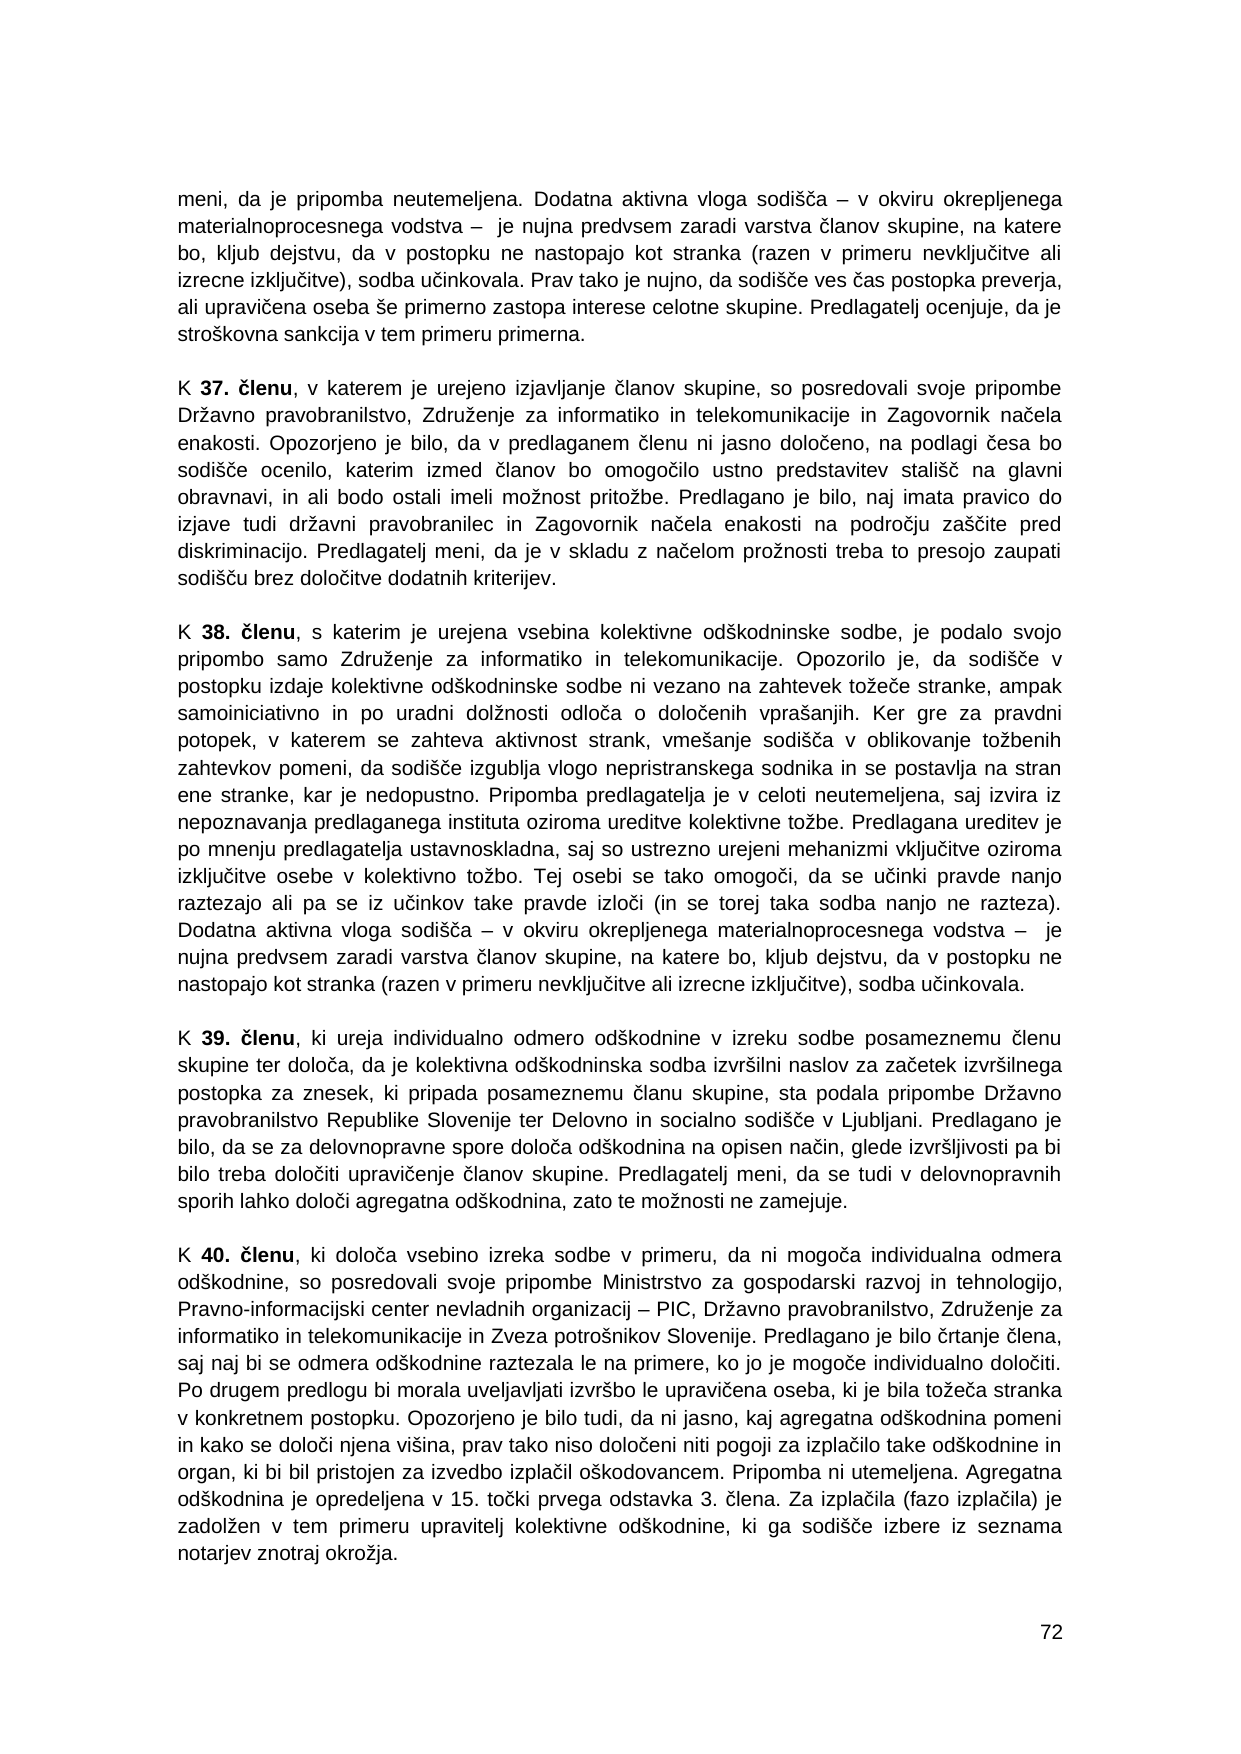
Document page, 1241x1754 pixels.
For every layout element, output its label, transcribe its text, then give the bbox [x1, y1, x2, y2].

text K 37. členu, v katerem je urejeno izjavljanje članov skupine, so posredovali svoje pripombe Državno pravobranilstvo, Združenje za informatiko in telekomunikacije in Zagovornik načela enakosti. Opozorjeno je bilo, da v predlaganem členu ni jasno določeno, na podlagi česa bo sodišče ocenilo, katerim izmed članov bo omogočilo ustno predstavitev stališč na glavni obravnavi, in ali bodo ostali imeli možnost pritožbe. Predlagano je bilo, naj imata pravico do izjave tudi državni pravobranilec in Zagovornik načela enakosti na področju zaščite pred diskriminacijo. Predlagatelj meni, da je v skladu z načelom prožnosti treba to presojo zaupati sodišču brez določitve dodatnih kriterijev. [177, 374, 1063, 591]
text K 39. členu, ki ureja individualno odmero odškodnine v izreku sodbe posameznemu členu skupine ter določa, da je kolektivna odškodninska sodba izvršilni naslov za začetek izvršilnega postopka za znesek, ki pripada posameznemu članu skupine, sta podala pripombe Državno pravobranilstvo Republike Slovenije ter Delovno in socialno sodišče v Ljubljani. Predlagano je bilo, da se za delovnopravne spore določa odškodnina na opisen način, glede izvršljivosti pa bi bilo treba določiti upravičenje članov skupine. Predlagatelj meni, da se tudi v delovnopravnih sporih lahko določi agregatna odškodnina, zato te možnosti ne zamejuje. [177, 1024, 1063, 1214]
text K 40. členu, ki določa vsebino izreka sodbe v primeru, da ni mogoča individualna odmera odškodnine, so posredovali svoje pripombe Ministrstvo za gospodarski razvoj in tehnologijo, Pravno-informacijski center nevladnih organizacij – PIC, Državno pravobranilstvo, Združenje za informatiko in telekomunikacije in Zveza potrošnikov Slovenije. Predlagano je bilo črtanje člena, saj naj bi se odmera odškodnine raztezala le na primere, ko jo je mogoče individualno določiti. Po drugem predlogu bi morala uveljavljati izvršbo le upravičena oseba, ki je bila tožeča stranka v konkretnem postopku. Opozorjeno je bilo tudi, da ni jasno, kaj agregatna odškodnina pomeni in kako se določi njena višina, prav tako niso določeni niti pogoji za izplačilo take odškodnine in organ, ki bi bil pristojen za izvedbo izplačil oškodovancem. Pripomba ni utemeljena. Agregatna odškodnina je opredeljena v 15. točki prvega odstavka 3. člena. Za izplačila (fazo izplačila) je zadolžen v tem primeru upravitelj kolektivne odškodnine, ki ga sodišče izbere iz seznama notarjev znotraj okrožja. [177, 1241, 1063, 1566]
text K 38. členu, s katerim je urejena vsebina kolektivne odškodninske sodbe, je podalo svojo pripombo samo Združenje za informatiko in telekomunikacije. Opozorilo je, da sodišče v postopku izdaje kolektivne odškodninske sodbe ni vezano na zahtevek tožeče stranke, ampak samoiniciativno in po uradni dolžnosti odloča o določenih vprašanjih. Ker gre za pravdni potopek, v katerem se zahteva aktivnost strank, vmešanje sodišča v oblikovanje tožbenih zahtevkov pomeni, da sodišče izgublja vlogo nepristranskega sodnika in se postavlja na stran ene stranke, kar je nedopustno. Pripomba predlagatelja je v celoti neutemeljena, saj izvira iz nepoznavanja predlaganega instituta oziroma ureditve kolektivne tožbe. Predlagana ureditev je po mnenju predlagatelja ustavnoskladna, saj so ustrezno urejeni mehanizmi vključitve oziroma izključitve osebe v kolektivno tožbo. Tej osebi se tako omogoči, da se učinki pravde nanjo raztezajo ali pa se iz učinkov take pravde izloči (in se torej taka sodba nanjo ne razteza). Dodatna aktivna vloga sodišča – v okviru okrepljenega materialnoprocesnega vodstva – je nujna predvsem zaradi varstva članov skupine, na katere bo, kljub dejstvu, da v postopku ne nastopajo kot stranka (razen v primeru nevključitve ali izrecne izključitve), sodba učinkovala. [177, 618, 1063, 997]
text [177, 184, 1063, 347]
